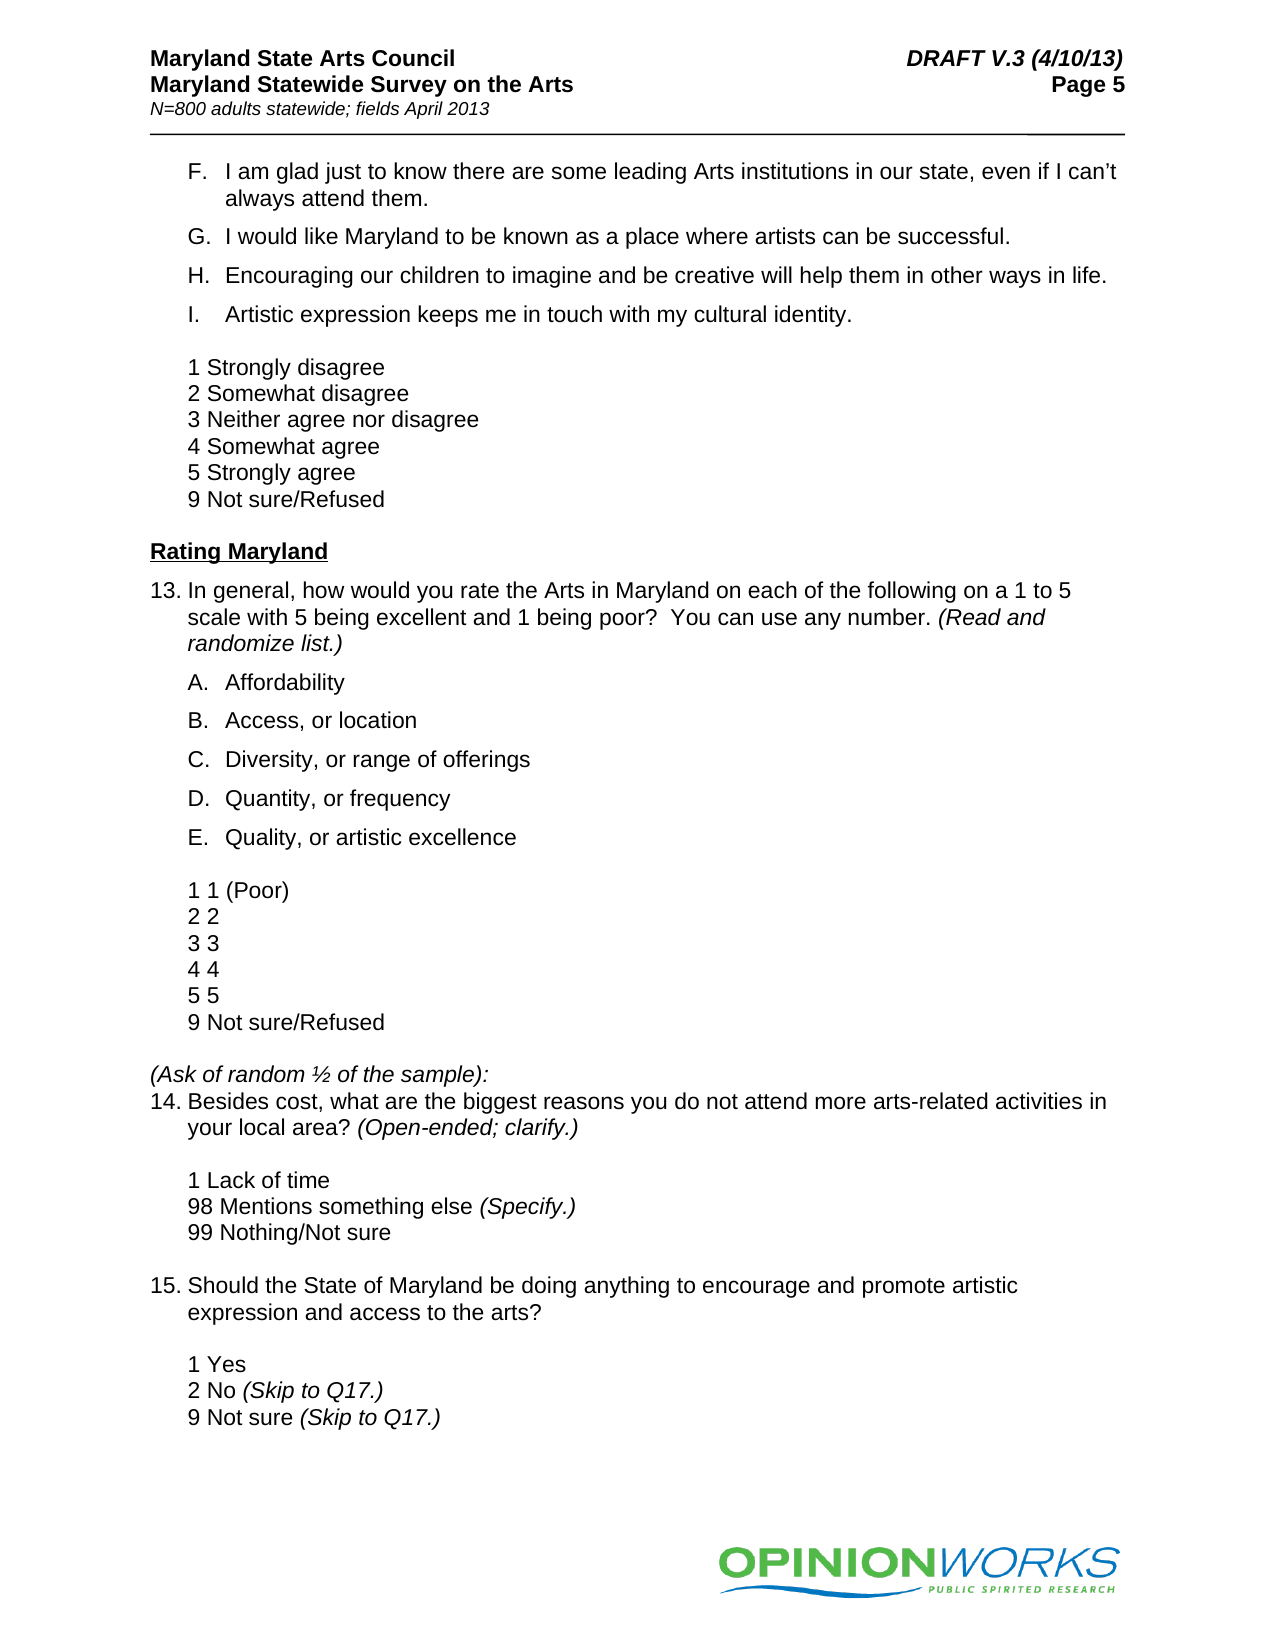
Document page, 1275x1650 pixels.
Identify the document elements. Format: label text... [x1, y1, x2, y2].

list I would like Maryland to be known as a place where artists can be successful. [187, 223, 1125, 250]
list Besides cost, what are the biggest reasons you do not attend more arts-related activities in your local area? (Open-ended; clarify.) [150, 1088, 1125, 1140]
text 5 5 [187, 982, 1125, 1008]
text 1 1 (Poor) [187, 877, 1125, 903]
picture [709, 1531, 1125, 1605]
text 2 No (Skip to Q17.) [187, 1377, 1125, 1404]
text 4 Somewhat agree [187, 433, 1125, 459]
text (Ask of random ½ of the sample): [150, 1061, 1125, 1088]
text 98 Mentions something else (Specify.) [187, 1193, 1125, 1219]
text 1 Lack of time [187, 1167, 1125, 1193]
text 1 Strongly disagree [187, 354, 1125, 380]
list Access, or location [187, 707, 1125, 734]
text 2 2 [187, 903, 1125, 929]
list Artistic expression keeps me in touch with my cultural identity. [187, 301, 1125, 327]
list Should the State of Maryland be doing anything to encourage and promote artistic expression and access to the arts? [150, 1272, 1125, 1325]
text Rating Maryland [150, 538, 1125, 564]
text 1 Yes [187, 1351, 1125, 1377]
text 3 3 [187, 929, 1125, 956]
list Quality, or artistic excellence [187, 824, 1125, 850]
text 9 Not sure/Refused [187, 486, 1125, 512]
text 9 Not sure/Refused [187, 1008, 1125, 1035]
list In general, how would you rate the Arts in Maryland on each of the following on a 1 to 5 scale with 5 being excellent and 1 being poor? You can use any number. (Read and randomize list.) [150, 577, 1125, 656]
text 99 Nothing/Not sure [187, 1219, 1125, 1246]
list Diversity, or range of offerings [187, 746, 1125, 773]
list Encouraging our children to imagine and be creative will help them in other ways in life. [187, 262, 1125, 288]
text 4 4 [187, 956, 1125, 982]
list I am glad just to know there are some leading Arts institutions in our state, even if I can’t always attend them. [187, 158, 1125, 211]
list Affordability [187, 669, 1125, 695]
text 5 Strongly agree [187, 459, 1125, 486]
text 9 Not sure (Skip to Q17.) [187, 1404, 1125, 1430]
list Quantity, or frequency [187, 785, 1125, 812]
text 3 Neither agree nor disagree [187, 406, 1125, 433]
text 2 Somewhat disagree [187, 380, 1125, 406]
